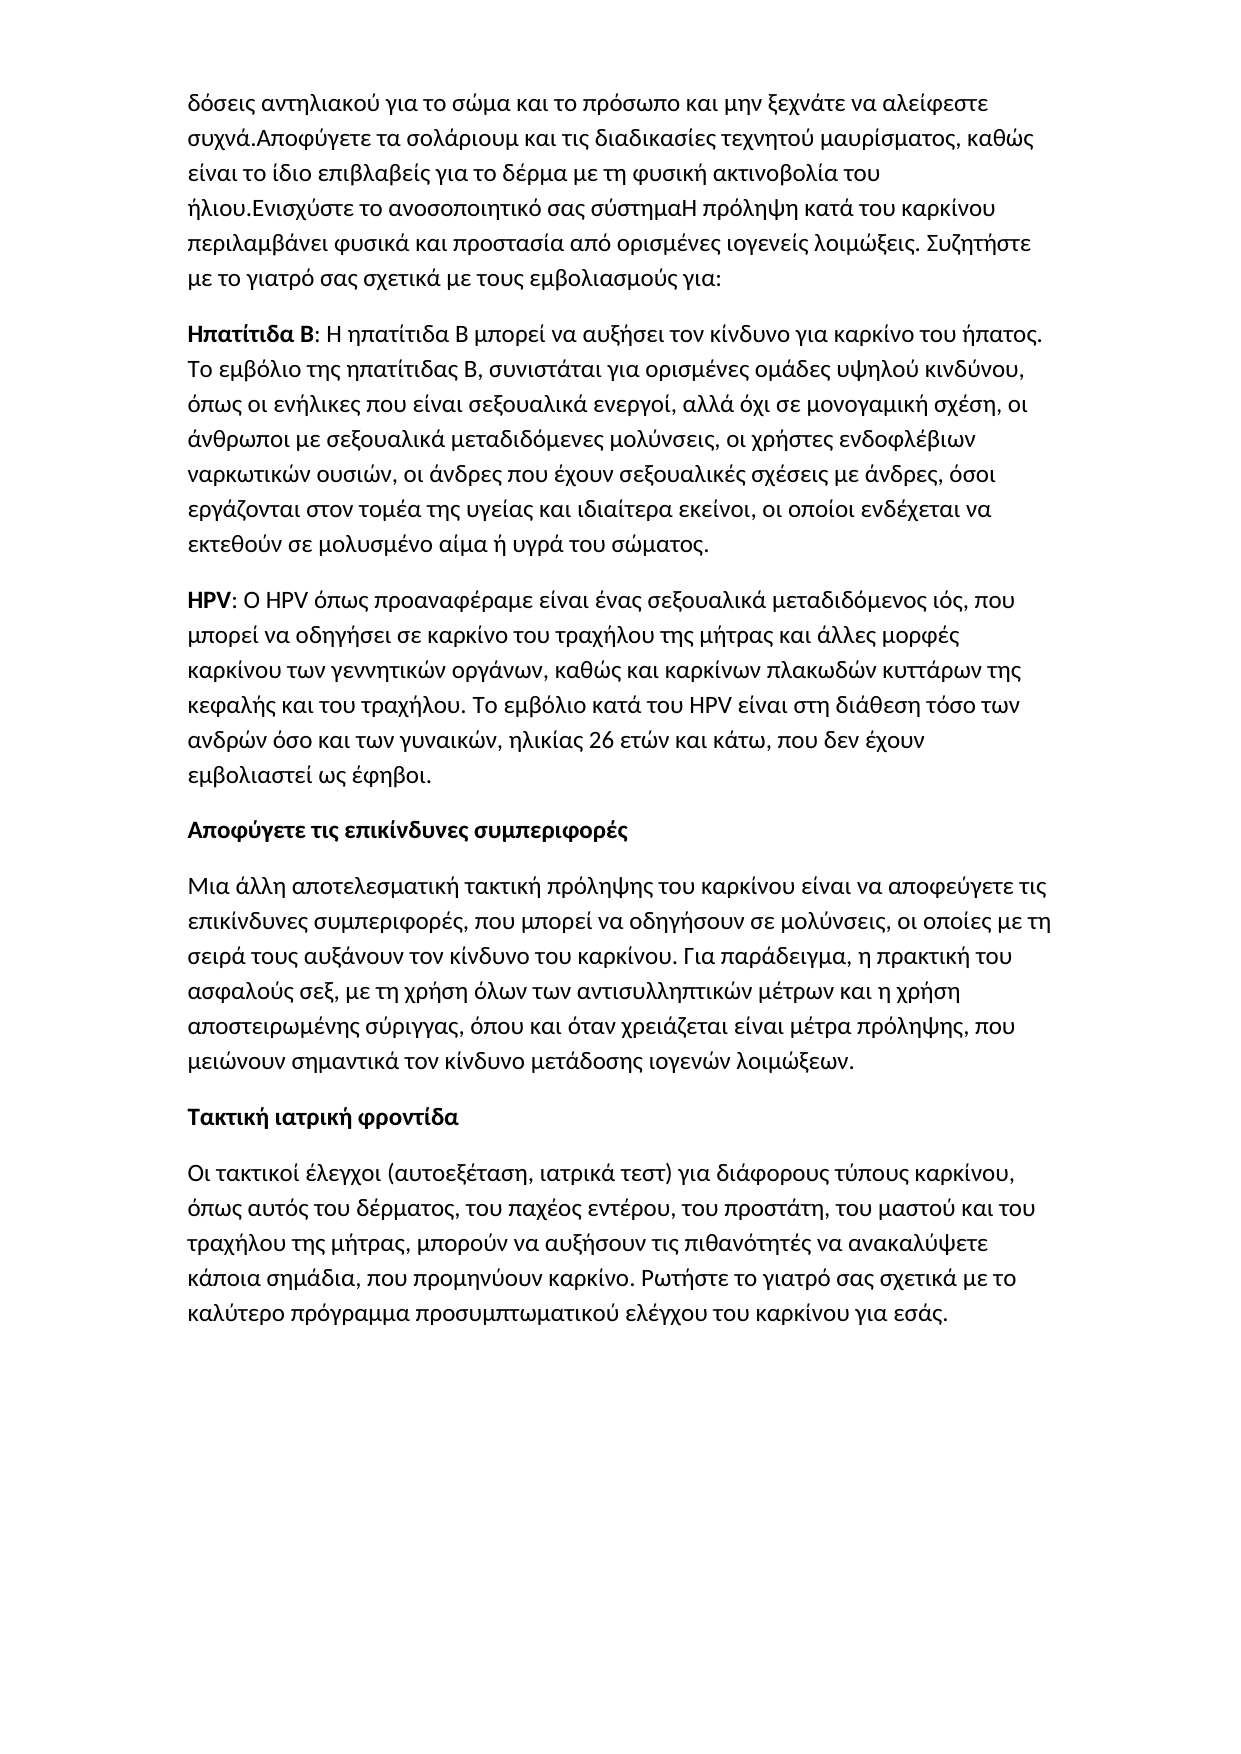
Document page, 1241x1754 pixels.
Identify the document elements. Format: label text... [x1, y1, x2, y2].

text Μια άλλη αποτελεσματική τακτική πρόληψης του καρκίνου είναι να αποφεύγετε τις επικίνδυνες συμπεριφορές, που μπορεί να οδηγήσουν σε μολύνσεις, οι οποίες με τη σειρά τους αυξάνουν τον κίνδυνο του καρκίνου. Για παράδειγμα, η πρακτική του ασφαλούς σεξ, με τη χρήση όλων των αντισυλληπτικών μέτρων και η χρήση αποστειρωμένης σύριγγας, όπου και όταν χρειάζεται είναι μέτρα πρόληψης, που μειώνουν σημαντικά τον κίνδυνο μετάδοσης ιογενών λοιμώξεων. [187, 870, 1053, 1076]
text Οι τακτικοί έλεγχοι (αυτοεξέταση, ιατρικά τεστ) για διάφορους τύπους καρκίνου, όπως αυτός του δέρματος, του παχέος εντέρου, του προστάτη, του μαστού και του τραχήλου της μήτρας, μπορούν να αυξήσουν τις πιθανότητές να ανακαλύψετε κάποια σημάδια, που προμηνύουν καρκίνο. Ρωτήστε το γιατρό σας σχετικά με το καλύτερο πρόγραμμα προσυμπτωματικού ελέγχου του καρκίνου για εσάς. [187, 1157, 1053, 1328]
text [187, 87, 1053, 293]
text HPV: Ο HPV όπως προαναφέραμε είναι ένας σεξουαλικά μεταδιδόμενος ιός, που μπορεί να οδηγήσει σε καρκίνο του τραχήλου της μήτρας και άλλες μορφές καρκίνου των γεννητικών οργάνων, καθώς και καρκίνων πλακωδών κυττάρων της κεφαλής και του τραχήλου. Το εμβόλιο κατά του HPV είναι στη διάθεση τόσο των ανδρών όσο και των γυναικών, ηλικίας 26 ετών και κάτω, που δεν έχουν εμβολιαστεί ως έφηβοι. [187, 584, 1053, 789]
text Αποφύγετε τις επικίνδυνες συμπεριφορές [187, 814, 1053, 845]
text Ηπατίτιδα Β: Η ηπατίτιδα Β μπορεί να αυξήσει τον κίνδυνο για καρκίνο του ήπατος. Το εμβόλιο της ηπατίτιδας Β, συνιστάται για ορισμένες ομάδες υψηλού κινδύνου, όπως οι ενήλικες που είναι σεξουαλικά ενεργοί, αλλά όχι σε μονογαμική σχέση, οι άνθρωποι με σεξουαλικά μεταδιδόμενες μολύνσεις, οι χρήστες ενδοφλέβιων ναρκωτικών ουσιών, οι άνδρες που έχουν σεξουαλικές σχέσεις με άνδρες, όσοι εργάζονται στον τομέα της υγείας και ιδιαίτερα εκείνοι, οι οποίοι ενδέχεται να εκτεθούν σε μολυσμένο αίμα ή υγρά του σώματος. [187, 318, 1053, 558]
text Τακτική ιατρική φροντίδα [187, 1101, 1053, 1132]
